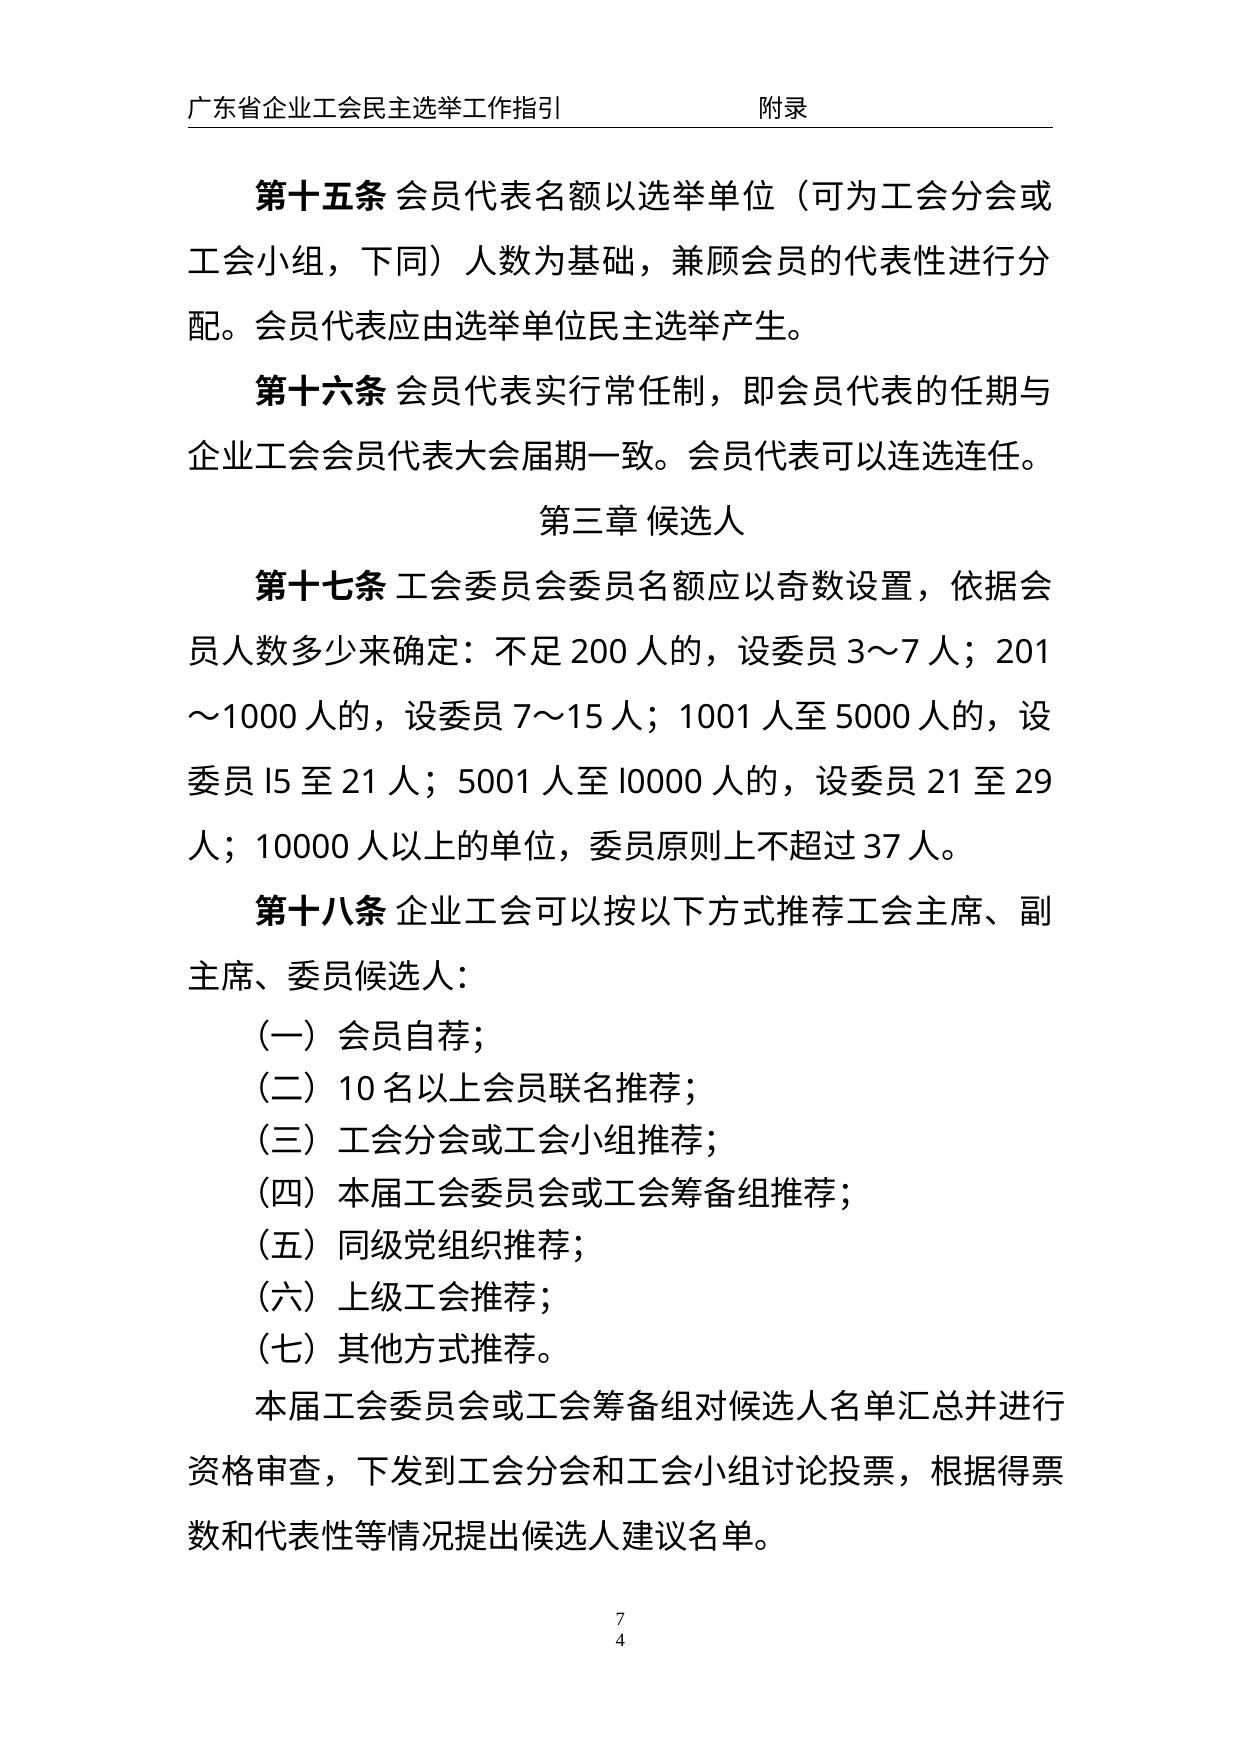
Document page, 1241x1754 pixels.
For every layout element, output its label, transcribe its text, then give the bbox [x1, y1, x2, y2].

text 本届工会委员会或工会筹备组对候选人名单汇总并进行资格审查，下发到工会分会和工会小组讨论投票，根据得票数和代表性等情况提出候选人建议名单。 [187, 1372, 1066, 1567]
list 会员代表名额以选举单位（可为工会分会或工会小组，下同）人数为基础，兼顾会员的代表性进行分配。会员代表应由选举单位民主选举产生。 [187, 162, 1053, 357]
list 会员代表实行常任制，即会员代表的任期与企业工会会员代表大会届期一致。会员代表可以连选连任。 [187, 357, 1053, 487]
text （五）同级党组织推荐； [187, 1215, 1053, 1267]
text （四）本届工会委员会或工会筹备组推荐； [187, 1163, 1053, 1215]
list 工会委员会委员名额应以奇数设置，依据会员人数多少来确定：不足200人的，设委员3～7人；201～1000人的，设委员7～15人；1001人至5000人的，设委员l5至21人；5001人至l0000人的，设委员21至29人；10000人以上的单位，委员原则上不超过37人。 [187, 552, 1053, 877]
text （二）10名以上会员联名推荐； [187, 1059, 1053, 1111]
text （七）其他方式推荐。 [187, 1319, 1053, 1372]
text 第三章 候选人 [231, 487, 1053, 552]
text （三）工会分会或工会小组推荐； [187, 1111, 1053, 1163]
list 企业工会可以按以下方式推荐工会主席、副主席、委员候选人： [187, 877, 1053, 1007]
text （一）会员自荐； [187, 1007, 1053, 1059]
text （六）上级工会推荐； [187, 1267, 1053, 1319]
